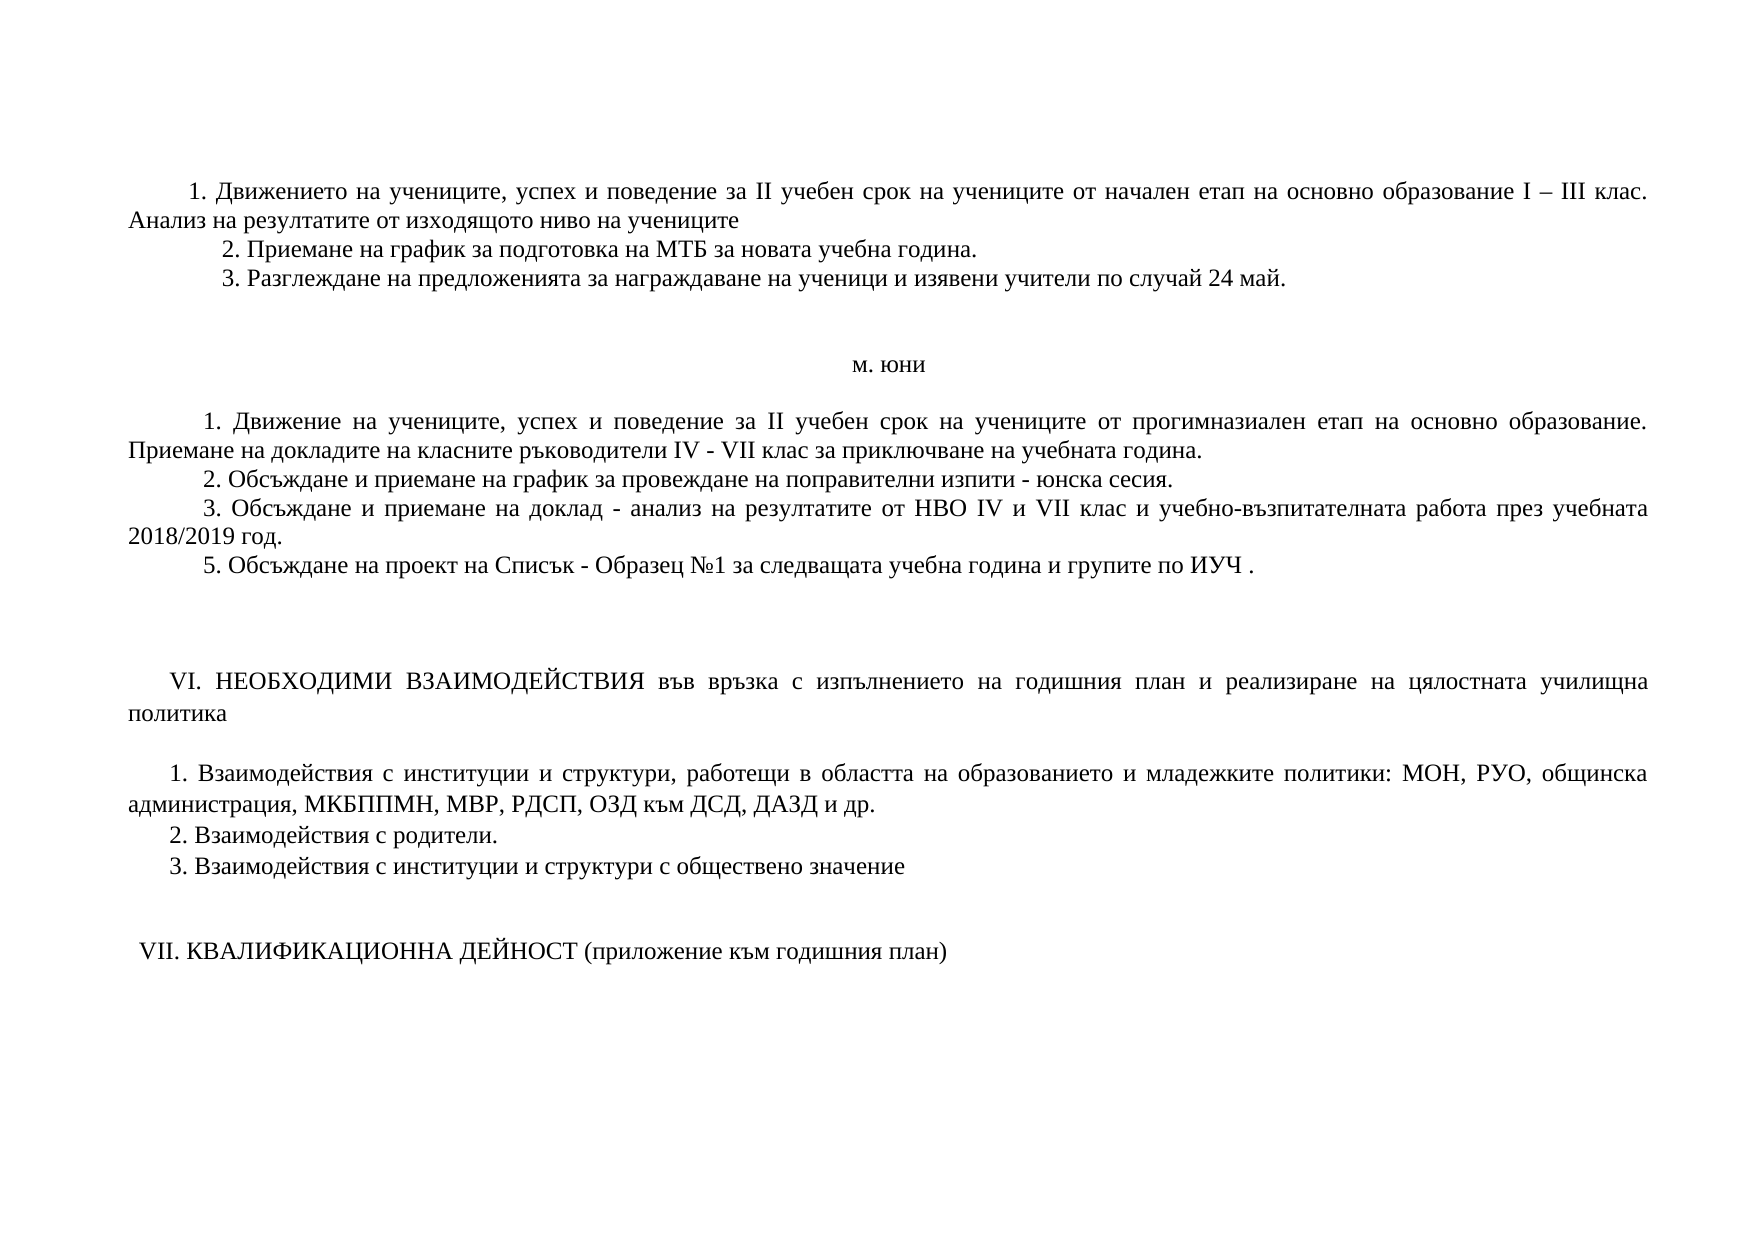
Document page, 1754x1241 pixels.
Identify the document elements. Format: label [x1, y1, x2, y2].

table_header [78, 148, 1676, 1093]
